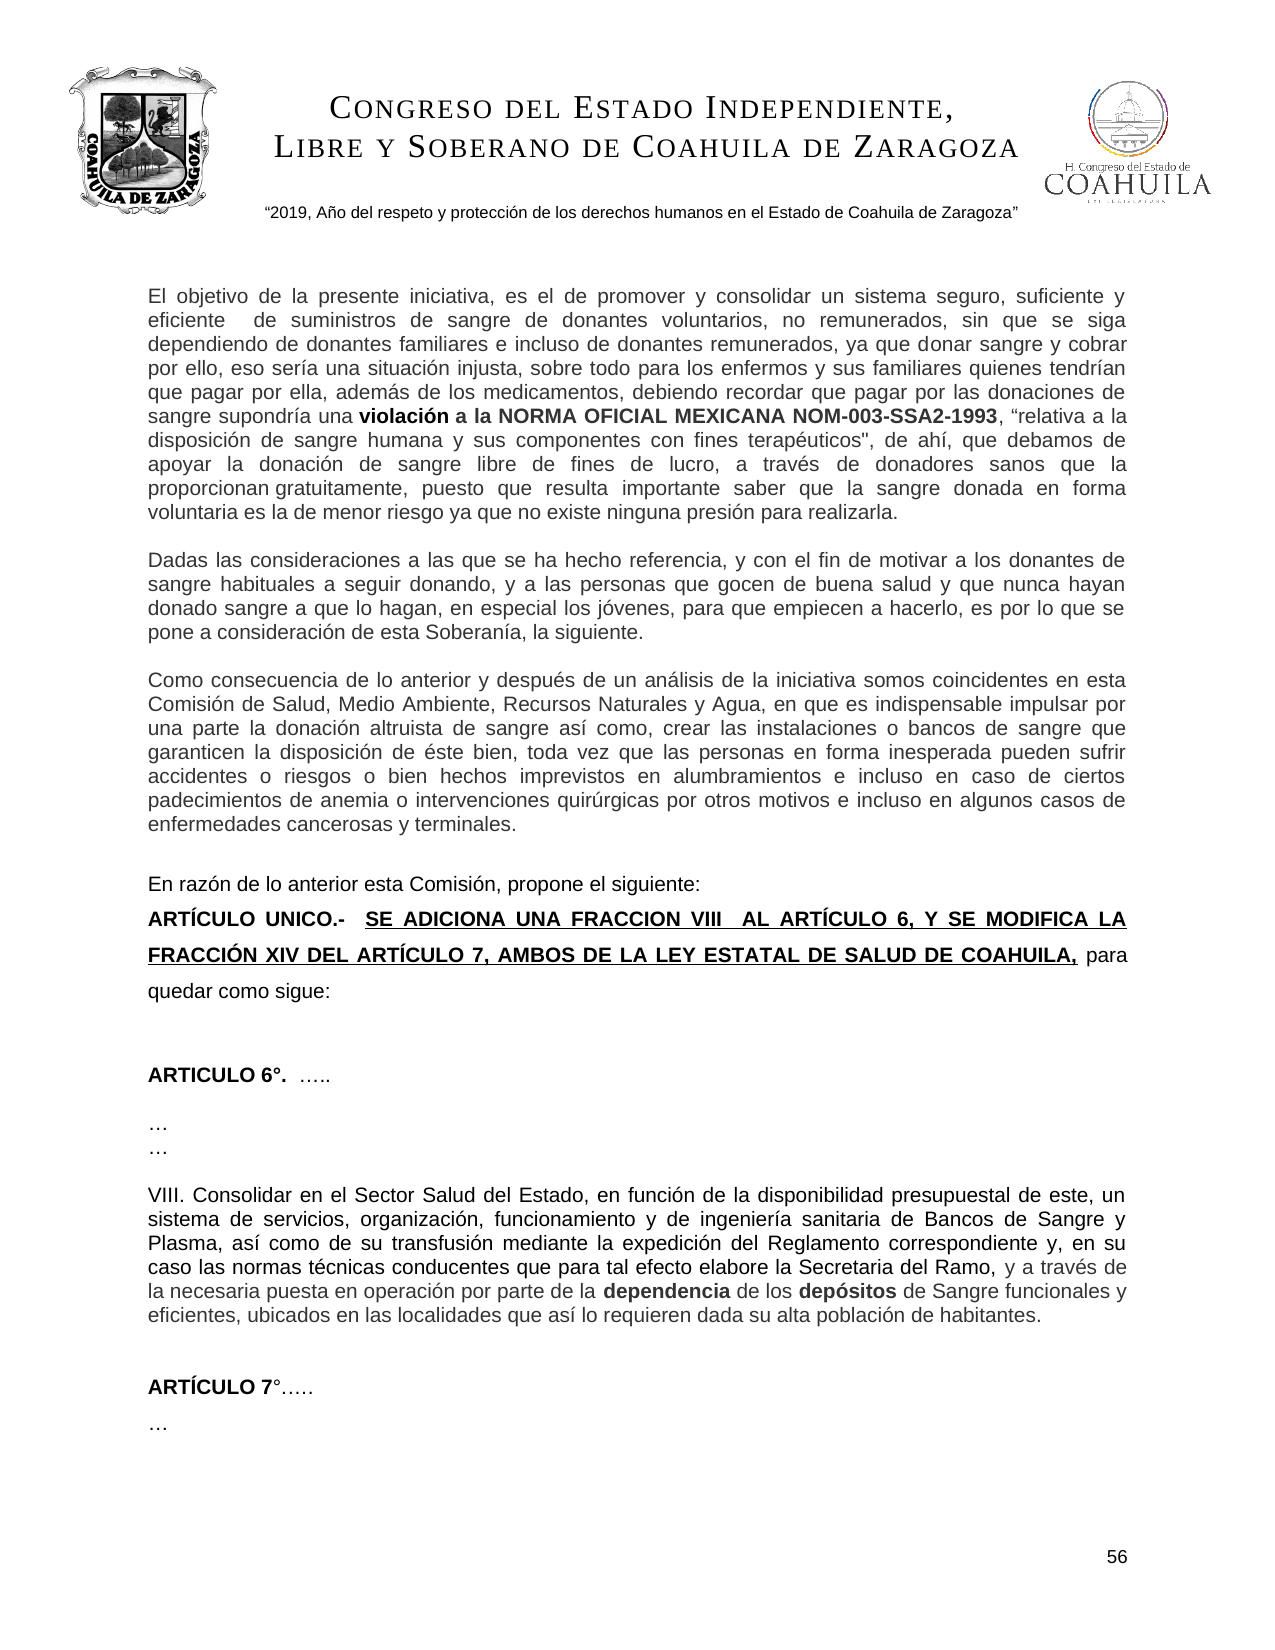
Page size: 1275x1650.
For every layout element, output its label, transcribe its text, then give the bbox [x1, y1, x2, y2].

text … [148, 1410, 1127, 1434]
picture [68, 67, 217, 214]
text ARTÍCULO UNICO.- SE ADICIONA UNA FRACCION VIII AL ARTÍCULO 6, Y SE MODIFICA LA FRACCIÓN XIV DEL ARTÍCULO 7, AMBOS DE LA LEY ESTATAL DE SALUD DE COAHUILA, para quedar como sigue: [148, 907, 1127, 1003]
text ARTICULO 6°. ….. [148, 1063, 1127, 1087]
picture [1041, 78, 1216, 206]
text … [148, 1111, 1127, 1135]
text El objetivo de la presente iniciativa, es el de promover y consolidar un sistema seguro, suficiente y eficiente de suministros de sangre de donantes voluntarios, no remunerados, sin que se siga dependiendo de donantes familiares e incluso de donantes remunerados, ya que donar sangre y cobrar por ello, eso sería una situación injusta, sobre todo para los enfermos y sus familiares quienes tendrían que pagar por ella, además de los medicamentos, debiendo recordar que pagar por las donaciones de sangre supondría una violación a la NORMA OFICIAL MEXICANA NOM-003-SSA2-1993, “relativa a la disposición de sangre humana y sus componentes con fines terapéuticos", de ahí, que debamos de apoyar la donación de sangre libre de fines de lucro, a través de donadores sanos que la proporcionan gratuitamente, puesto que resulta importante saber que la sangre donada en forma voluntaria es la de menor riesgo ya que no existe ninguna presión para realizarla. [148, 284, 1127, 524]
text En razón de lo anterior esta Comisión, propone el siguiente: [148, 871, 1127, 895]
text Dadas las consideraciones a las que se ha hecho referencia, y con el fin de motivar a los donantes de sangre habituales a seguir donando, y a las personas que gocen de buena salud y que nunca hayan donado sangre a que lo hagan, en especial los jóvenes, para que empiecen a hacerlo, es por lo que se pone a consideración de esta Soberanía, la siguiente. [148, 548, 1127, 644]
text … [148, 1135, 1127, 1159]
text ARTÍCULO 7°.…. [148, 1374, 1127, 1398]
text Como consecuencia de lo anterior y después de un análisis de la iniciativa somos coincidentes en esta Comisión de Salud, Medio Ambiente, Recursos Naturales y Agua, en que es indispensable impulsar por una parte la donación altruista de sangre así como, crear las instalaciones o bancos de sangre que garanticen la disposición de éste bien, toda vez que las personas en forma inesperada pueden sufrir accidentes o riesgos o bien hechos imprevistos en alumbramientos e incluso en caso de ciertos padecimientos de anemia o intervenciones quirúrgicas por otros motivos e incluso en algunos casos de enfermedades cancerosas y terminales. [148, 668, 1127, 835]
text VIII. Consolidar en el Sector Salud del Estado, en función de la disponibilidad presupuestal de este, un sistema de servicios, organización, funcionamiento y de ingeniería sanitaria de Bancos de Sangre y Plasma, así como de su transfusión mediante la expedición del Reglamento correspondiente y, en su caso las normas técnicas conducentes que para tal efecto elabore la Secretaria del Ramo, y a través de la necesaria puesta en operación por parte de la dependencia de los depósitos de Sangre funcionales y eficientes, ubicados en las localidades que así lo requieren dada su alta población de habitantes. [148, 1183, 1127, 1327]
